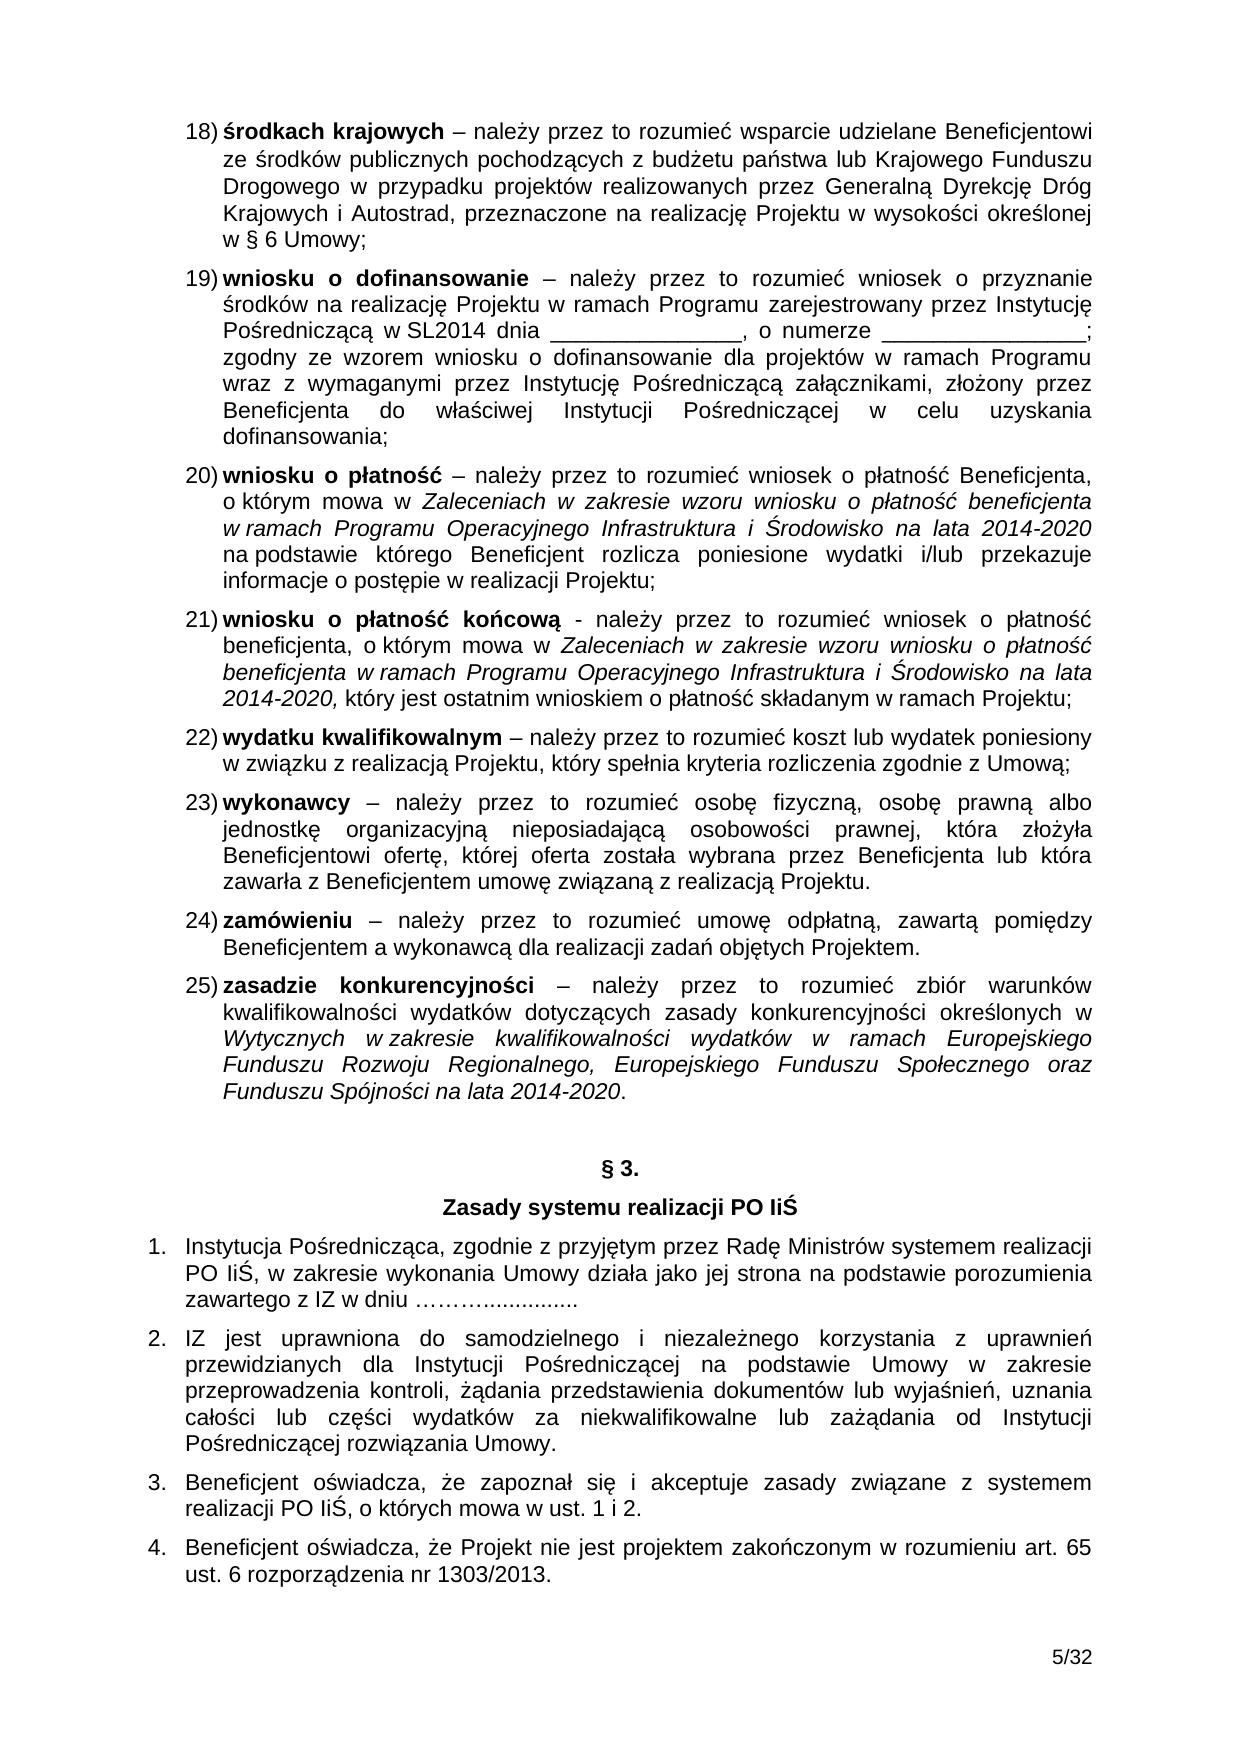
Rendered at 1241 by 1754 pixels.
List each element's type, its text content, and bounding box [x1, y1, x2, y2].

list IZ jest uprawniona do samodzielnego i niezależnego korzystania z uprawnień przewidzianych dla Instytucji Pośredniczącej na podstawie Umowy w zakresie przeprowadzenia kontroli, żądania przedstawienia dokumentów lub wyjaśnień, uznania całości lub części wydatków za niekwalifikowalne lub zażądania od Instytucji Pośredniczącej rozwiązania Umowy. [148, 1325, 1092, 1456]
list zamówieniu – należy przez to rozumieć umowę odpłatną, zawartą pomiędzy Beneficjentem a wykonawcą dla realizacji zadań objętych Projektem. [185, 907, 1092, 960]
text § 3. [148, 1155, 1092, 1182]
list wniosku o dofinansowanie – należy przez to rozumieć wniosek o przyznanie środków na realizację Projektu w ramach Programu zarejestrowany przez Instytucję Pośredniczącą w SL2014 dnia _______________, o numerze ________________; zgodny ze wzorem wniosku o dofinansowanie dla projektów w ramach Programu wraz z wymaganymi przez Instytucję Pośredniczącą załącznikami, złożony przez Beneficjenta do właściwej Instytucji Pośredniczącej w celu uzyskania dofinansowania; [185, 265, 1092, 449]
list środkach krajowych – należy przez to rozumieć wsparcie udzielane Beneficjentowi ze środków publicznych pochodzących z budżetu państwa lub Krajowego Funduszu Drogowego w przypadku projektów realizowanych przez Generalną Dyrekcję Dróg Krajowych i Autostrad, przeznaczone na realizację Projektu w wysokości określonej w § 6 Umowy; [185, 118, 1092, 252]
list Beneficjent oświadcza, że zapoznał się i akceptuje zasady związane z systemem realizacji PO IiŚ, o których mowa w ust. 1 i 2. [148, 1469, 1092, 1522]
list Instytucja Pośrednicząca, zgodnie z przyjętym przez Radę Ministrów systemem realizacji PO IiŚ, w zakresie wykonania Umowy działa jako jej strona na podstawie porozumienia zawartego z IZ w dniu ………............... [148, 1233, 1092, 1312]
list wykonawcy – należy przez to rozumieć osobę fizyczną, osobę prawną albo jednostkę organizacyjną nieposiadającą osobowości prawnej, która złożyła Beneficjentowi ofertę, której oferta została wybrana przez Beneficjenta lub która zawarła z Beneficjentem umowę związaną z realizacją Projektu. [185, 789, 1092, 894]
list wniosku o płatność – należy przez to rozumieć wniosek o płatność Beneficjenta, o którym mowa w Zaleceniach w zakresie wzoru wniosku o płatność beneficjenta w ramach Programu Operacyjnego Infrastruktura i Środowisko na lata 2014-2020 na podstawie którego Beneficjent rozlicza poniesione wydatki i/lub przekazuje informacje o postępie w realizacji Projektu; [185, 462, 1092, 593]
text Zasady systemu realizacji PO IiŚ [148, 1194, 1092, 1221]
list wydatku kwalifikowalnym – należy przez to rozumieć koszt lub wydatek poniesiony w związku z realizacją Projektu, który spełnia kryteria rozliczenia zgodnie z Umową; [185, 724, 1092, 777]
list zasadzie konkurencyjności – należy przez to rozumieć zbiór warunków kwalifikowalności wydatków dotyczących zasady konkurencyjności określonych w Wytycznych w zakresie kwalifikowalności wydatków w ramach Europejskiego Funduszu Rozwoju Regionalnego, Europejskiego Funduszu Społecznego oraz Funduszu Spójności na lata 2014-2020. [185, 972, 1092, 1104]
list wniosku o płatność końcową - należy przez to rozumieć wniosek o płatność beneficjenta, o którym mowa w Zaleceniach w zakresie wzoru wniosku o płatność beneficjenta w ramach Programu Operacyjnego Infrastruktura i Środowisko na lata 2014-2020, który jest ostatnim wnioskiem o płatność składanym w ramach Projektu; [185, 606, 1092, 711]
list Beneficjent oświadcza, że Projekt nie jest projektem zakończonym w rozumieniu art. 65 ust. 6 rozporządzenia nr 1303/2013. [148, 1534, 1092, 1587]
